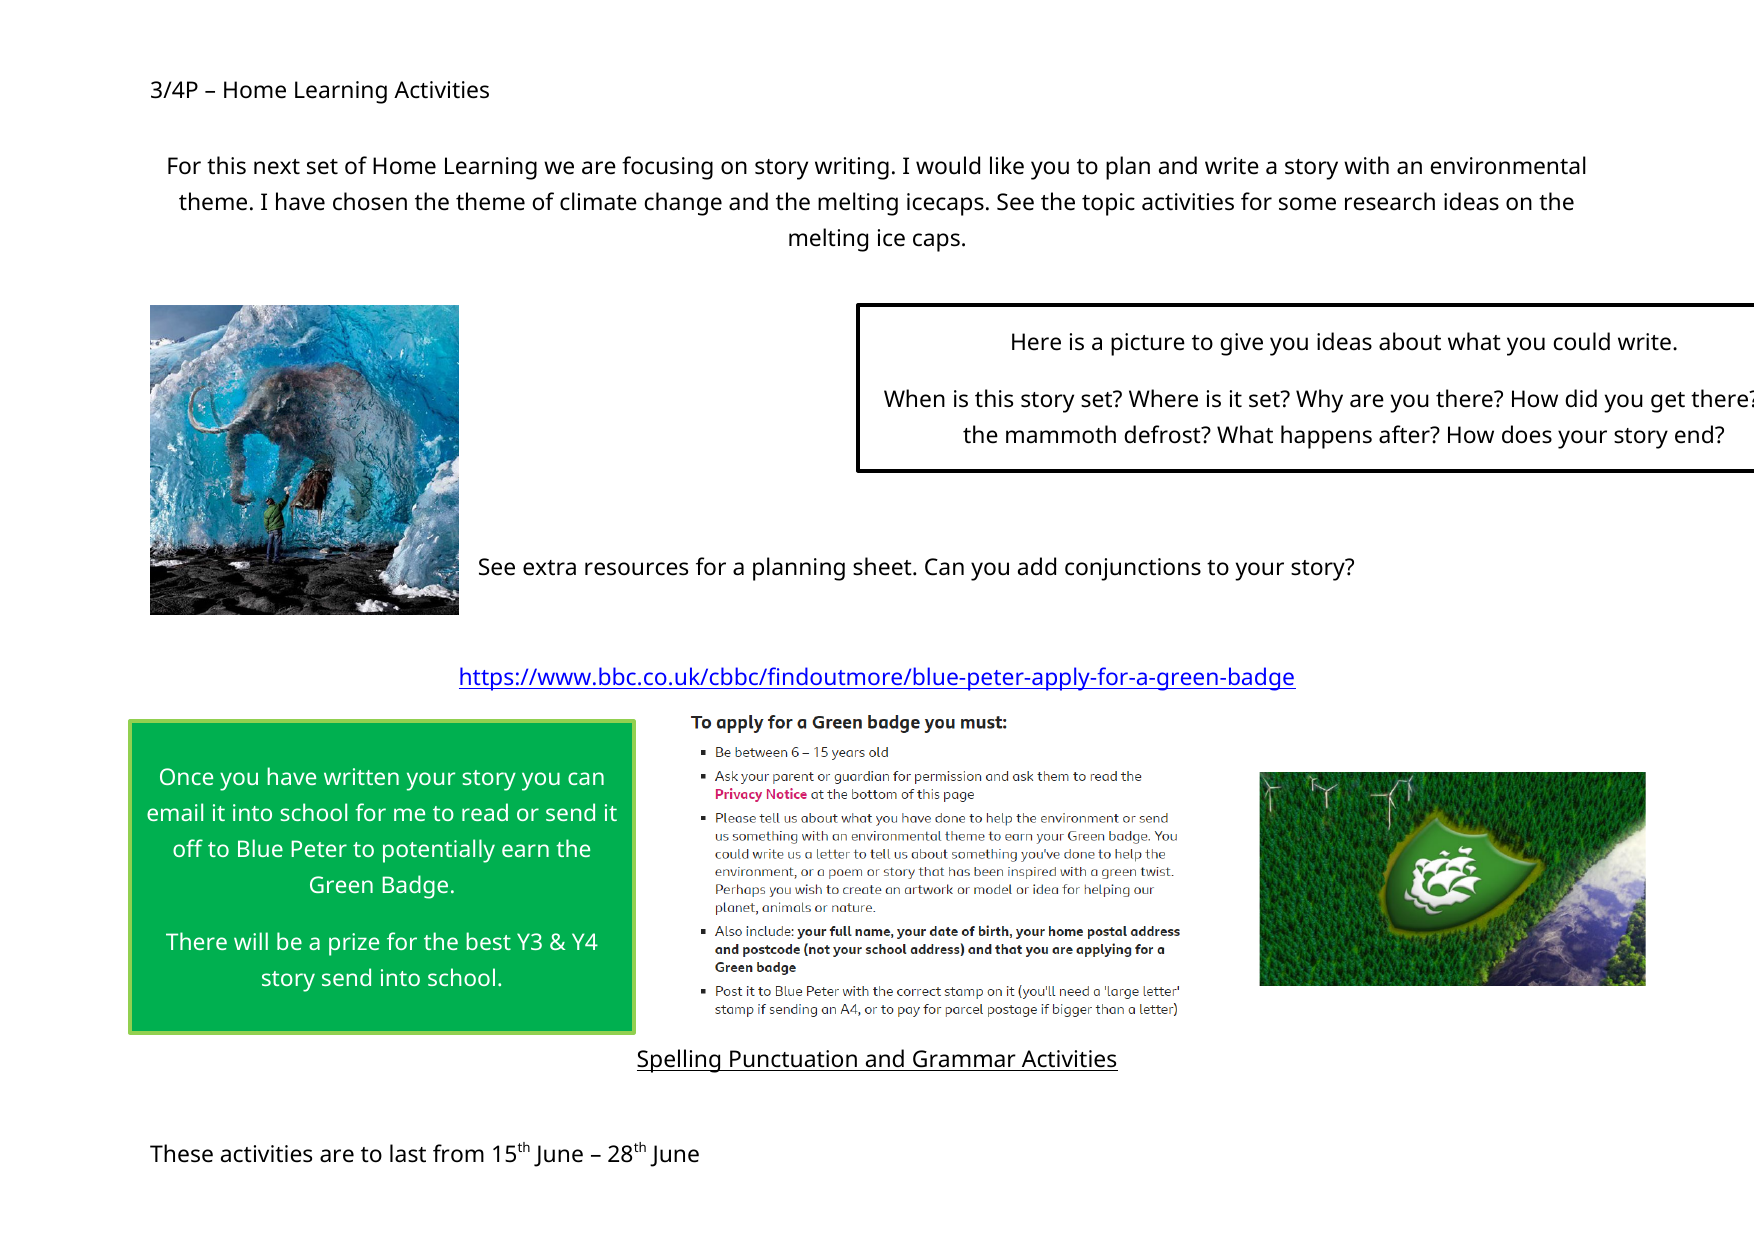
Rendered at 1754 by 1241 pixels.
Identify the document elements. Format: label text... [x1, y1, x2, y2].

text https://www.bbc.co.uk/cbbc/findoutmore/blue-peter-apply-for-a-green-badge [150, 661, 1604, 692]
picture [332, 305, 459, 365]
picture [688, 714, 1195, 1024]
text For this next set of Home Learning we are focusing on story writing. I would like you to plan and write a story with an environmental theme. I have chosen the theme of climate change and the melting icecaps. See the topic activities for some research ideas on the melting ice caps. [150, 150, 1604, 253]
picture [418, 352, 423, 360]
picture [367, 355, 383, 364]
picture [352, 330, 357, 338]
picture [150, 305, 459, 615]
text See extra resources for a planning sheet. Can you add conjunctions to your story? [459, 551, 1604, 582]
picture [353, 343, 364, 349]
text Spelling Punctuation and Grammar Activities [150, 1043, 1604, 1075]
picture [1258, 772, 1646, 985]
picture [366, 344, 376, 355]
